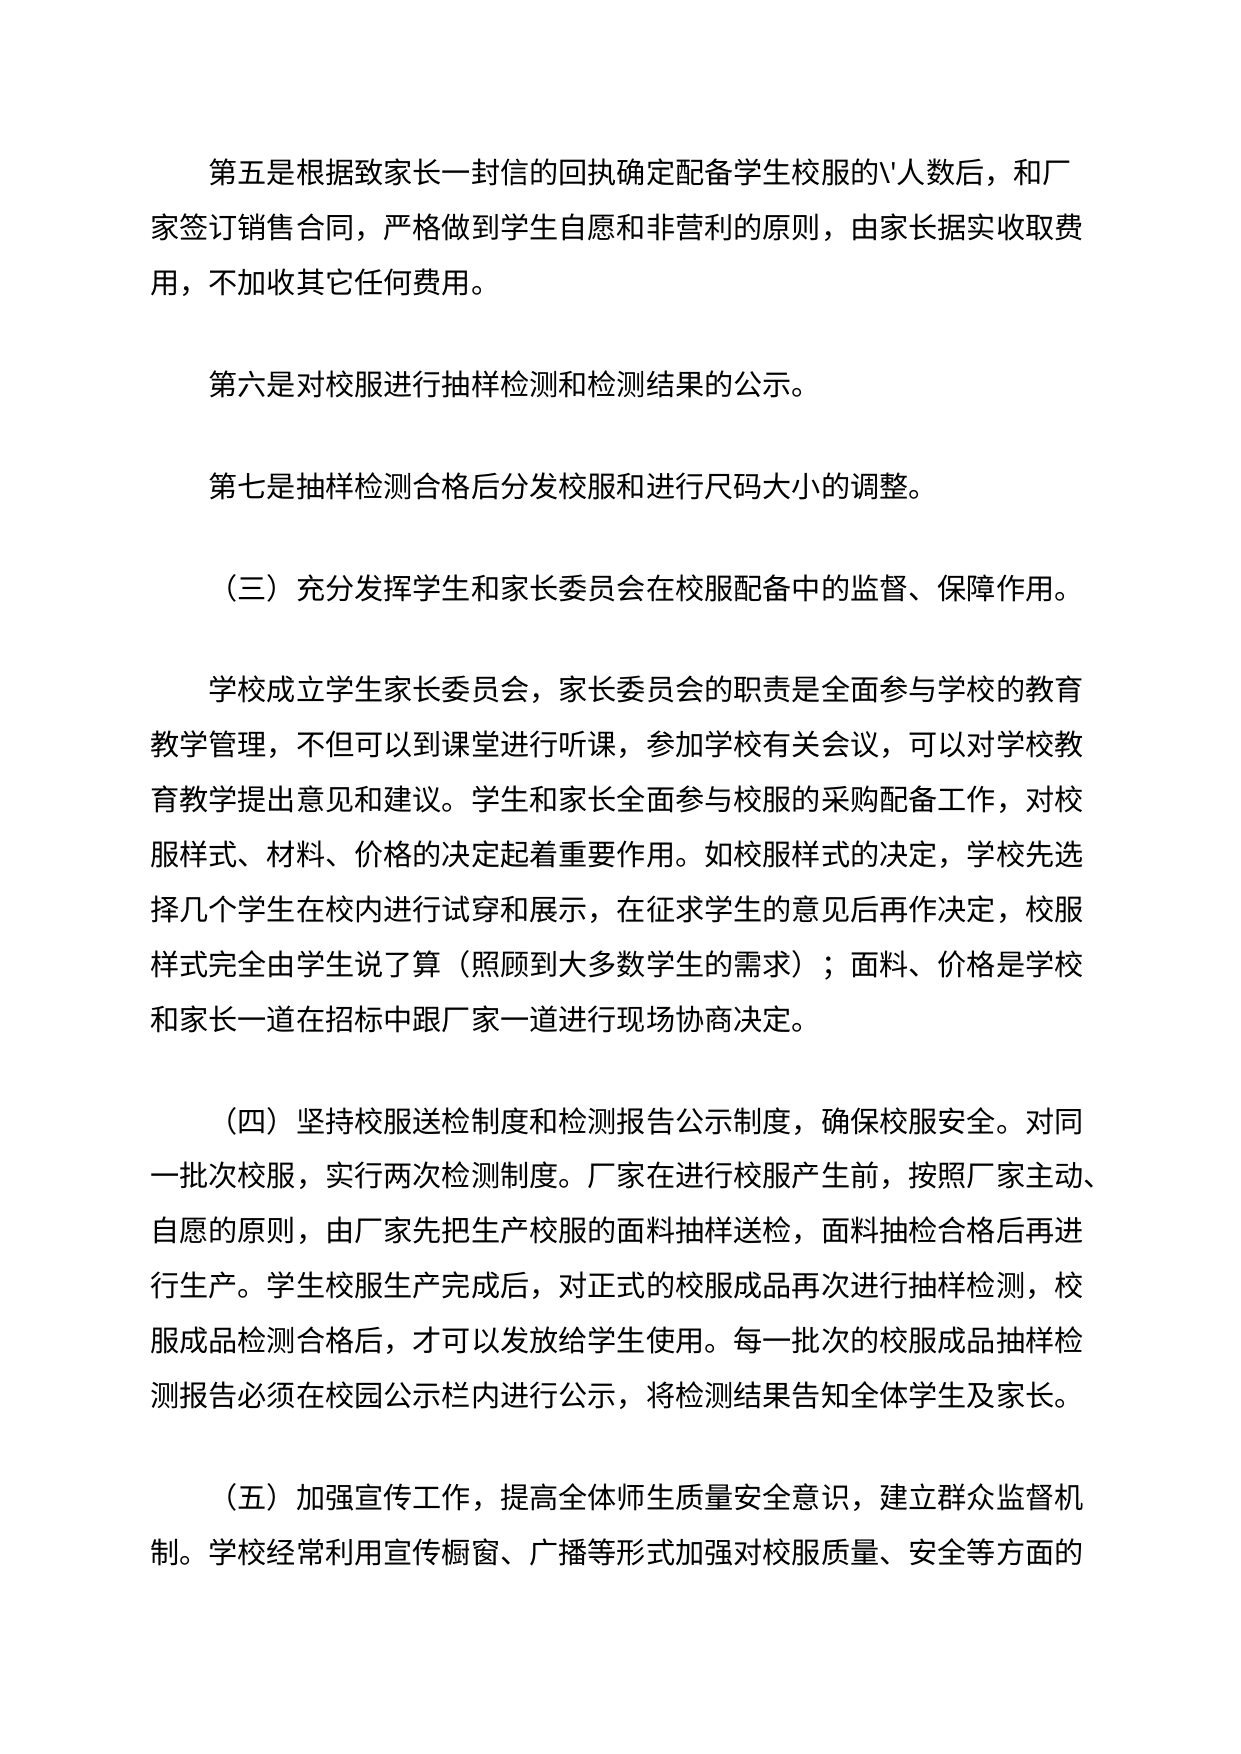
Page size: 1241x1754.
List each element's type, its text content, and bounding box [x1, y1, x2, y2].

text 第六是对校服进行抽样检测和检测结果的公示。 [150, 362, 1090, 404]
text 第七是抽样检测合格后分发校服和进行尺码大小的调整。 [150, 463, 1090, 506]
text （四）坚持校服送检制度和检测报告公示制度，确保校服安全。对同一批次校服，实行两次检测制度。厂家在进行校服产生前，按照厂家主动、自愿的原则，由厂家先把生产校服的面料抽样送检，面料抽检合格后再进行生产。学生校服生产完成后，对正式的校服成品再次进行抽样检测，校服成品检测合格后，才可以发放给学生使用。每一批次的校服成品抽样检测报告必须在校园公示栏内进行公示，将检测结果告知全体学生及家长。 [150, 1098, 1090, 1415]
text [150, 1474, 1090, 1572]
text 学校成立学生家长委员会，家长委员会的职责是全面参与学校的教育教学管理，不但可以到课堂进行听课，参加学校有关会议，可以对学校教育教学提出意见和建议。学生和家长全面参与校服的采购配备工作，对校服样式、材料、价格的决定起着重要作用。如校服样式的决定，学校先选择几个学生在校内进行试穿和展示，在征求学生的意见后再作决定，校服样式完全由学生说了算（照顾到大多数学生的需求）；面料、价格是学校和家长一道在招标中跟厂家一道进行现场协商决定。 [150, 667, 1090, 1039]
text （三）充分发挥学生和家长委员会在校服配备中的监督、保障作用。 [150, 565, 1090, 607]
text 第五是根据致家长一封信的回执确定配备学生校服的\'人数后，和厂家签订销售合同，严格做到学生自愿和非营利的原则，由家长据实收取费用，不加收其它任何费用。 [150, 150, 1090, 302]
